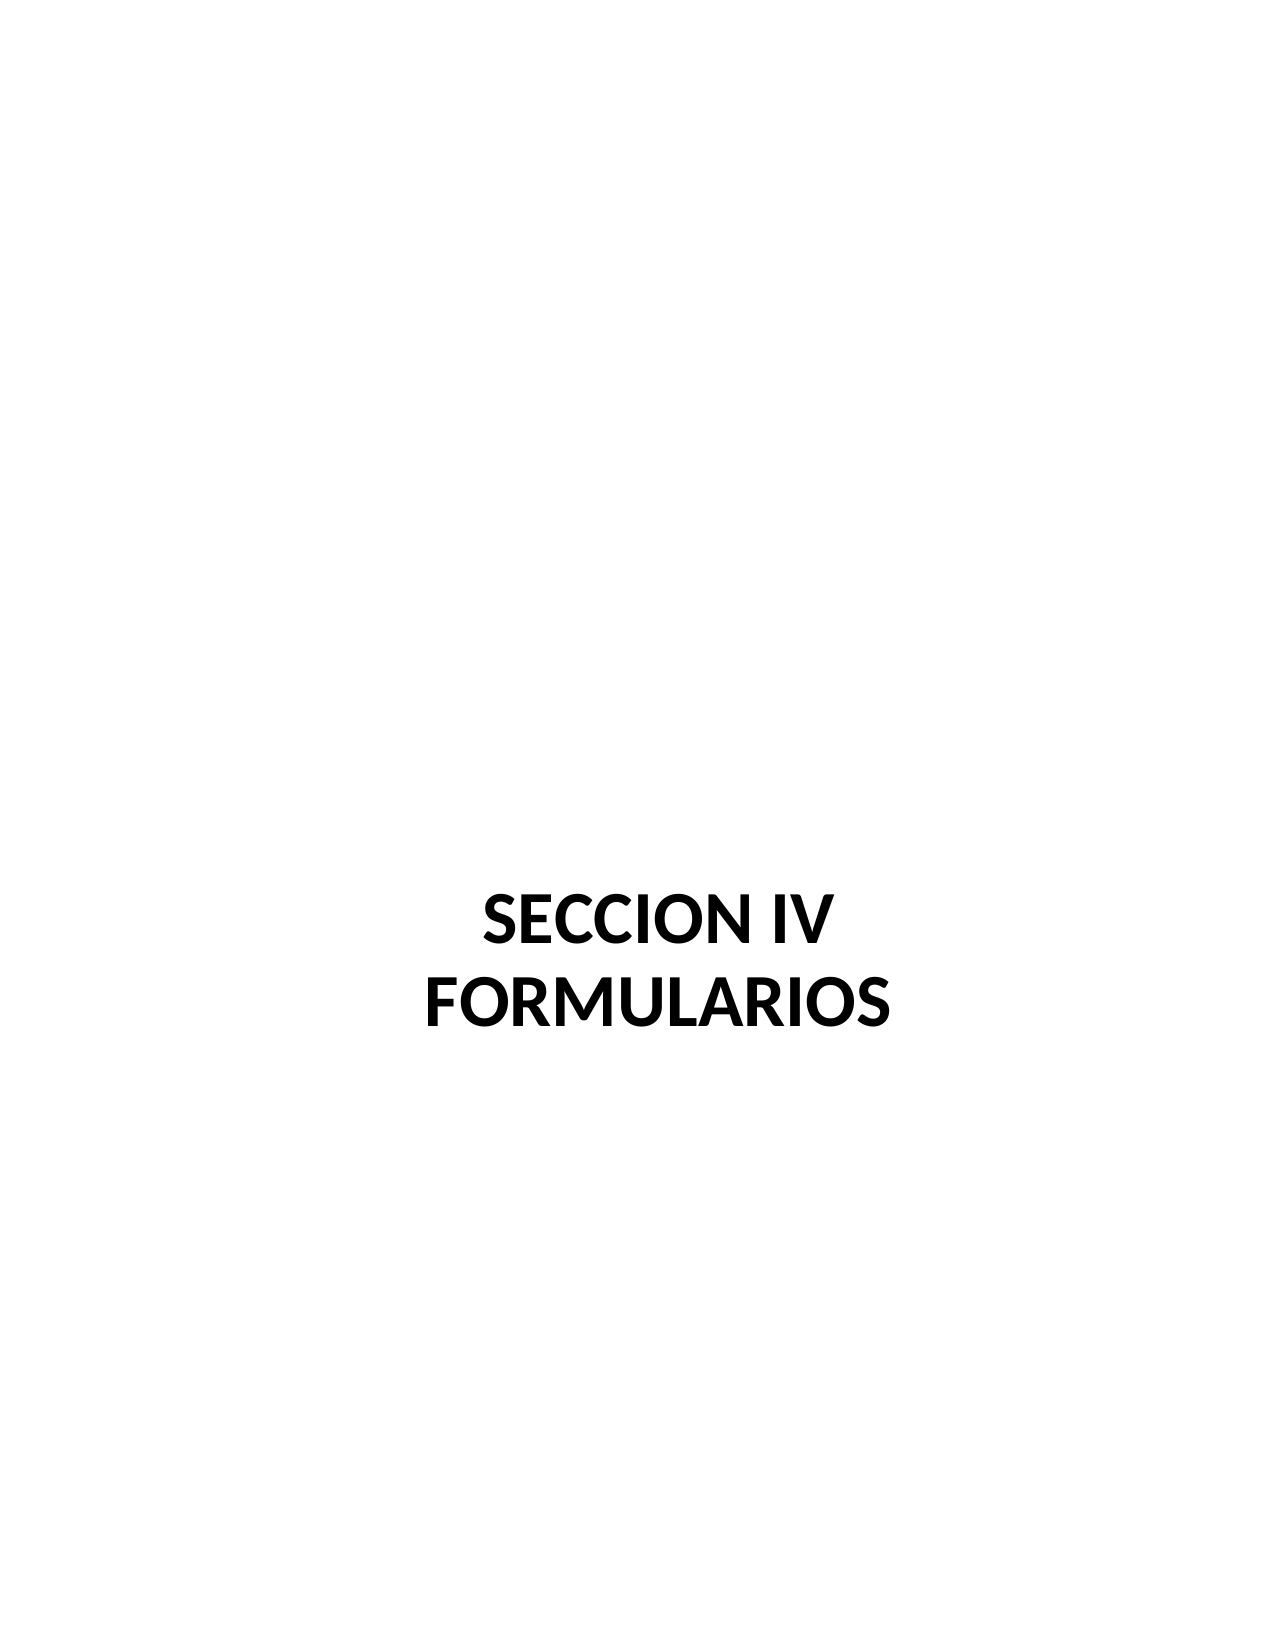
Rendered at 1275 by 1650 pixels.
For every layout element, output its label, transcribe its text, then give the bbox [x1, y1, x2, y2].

subtitle FORMULARIOS [159, 960, 1157, 1042]
subtitle SECCION IV [159, 878, 1157, 960]
